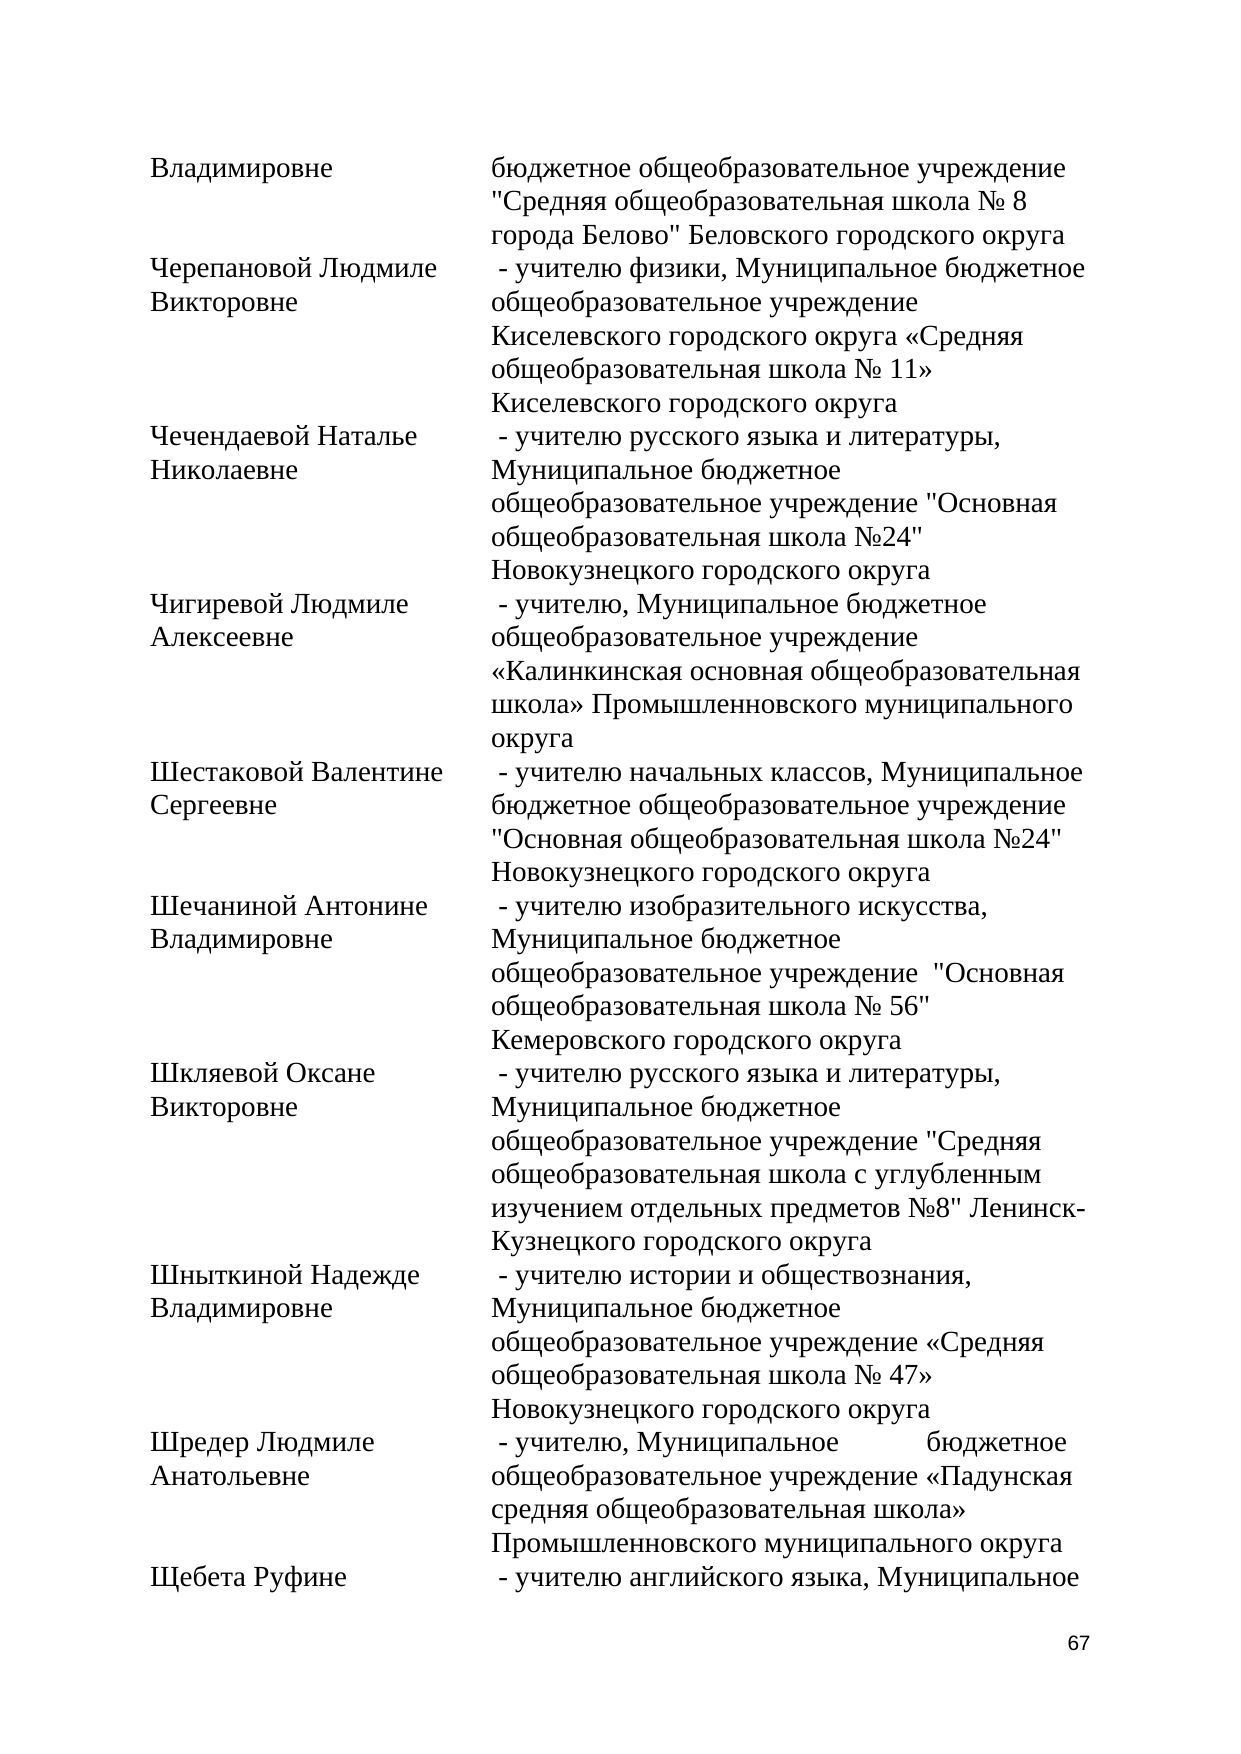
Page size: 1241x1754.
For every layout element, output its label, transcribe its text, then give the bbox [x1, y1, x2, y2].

table_cell - учителю русского языка и литературы, Муниципальное бюджетное общеобразовательное учреждение "Средняя общеобразовательная школа с углубленным изучением отдельных предметов №8" Ленинск-Кузнецкого городского округа [490, 1056, 1095, 1257]
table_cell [490, 150, 1095, 251]
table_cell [490, 1559, 1095, 1592]
table_cell Шредер Людмиле Анатольевне [149, 1425, 490, 1559]
table_cell Шкляевой Оксане Викторовне [149, 1056, 490, 1257]
table_cell - учителю начальных классов, Муниципальное бюджетное общеобразовательное учреждение "Основная общеобразовательная школа №24" Новокузнецкого городского округа [490, 754, 1095, 888]
table_cell - учителю физики, Муниципальное бюджетное общеобразовательное учреждение Киселевского городского округа «Средняя общеобразовательная школа № 11» Киселевского городского округа [490, 251, 1095, 418]
table_cell Чечендаевой Наталье Николаевне [149, 418, 490, 586]
table_cell - учителю изобразительного искусства, Муниципальное бюджетное общеобразовательное учреждение "Основная общеобразовательная школа № 56" Кемеровского городского округа [490, 888, 1095, 1056]
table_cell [149, 150, 490, 251]
table_cell Черепановой Людмиле Викторовне [149, 251, 490, 418]
table_cell Шестаковой Валентине Сергеевне [149, 754, 490, 888]
table_cell Шечаниной Антонине Владимировне [149, 888, 490, 1056]
table_cell - учителю истории и обществознания, Муниципальное бюджетное общеобразовательное учреждение «Средняя общеобразовательная школа № 47» Новокузнецкого городского округа [490, 1257, 1095, 1424]
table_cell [149, 1559, 490, 1592]
table_cell - учителю, Муниципальное бюджетное общеобразовательное учреждение «Калинкинская основная общеобразовательная школа» Промышленновского муниципального округа [490, 586, 1095, 754]
table_cell Шныткиной Надежде Владимировне [149, 1257, 490, 1424]
table_cell - учителю, Муниципальное бюджетное общеобразовательное учреждение «Падунская средняя общеобразовательная школа» Промышленновского муниципального округа [490, 1425, 1095, 1559]
table_cell - учителю русского языка и литературы, Муниципальное бюджетное общеобразовательное учреждение "Основная общеобразовательная школа №24" Новокузнецкого городского округа [490, 418, 1095, 586]
table_cell Чигиревой Людмиле Алексеевне [149, 586, 490, 754]
